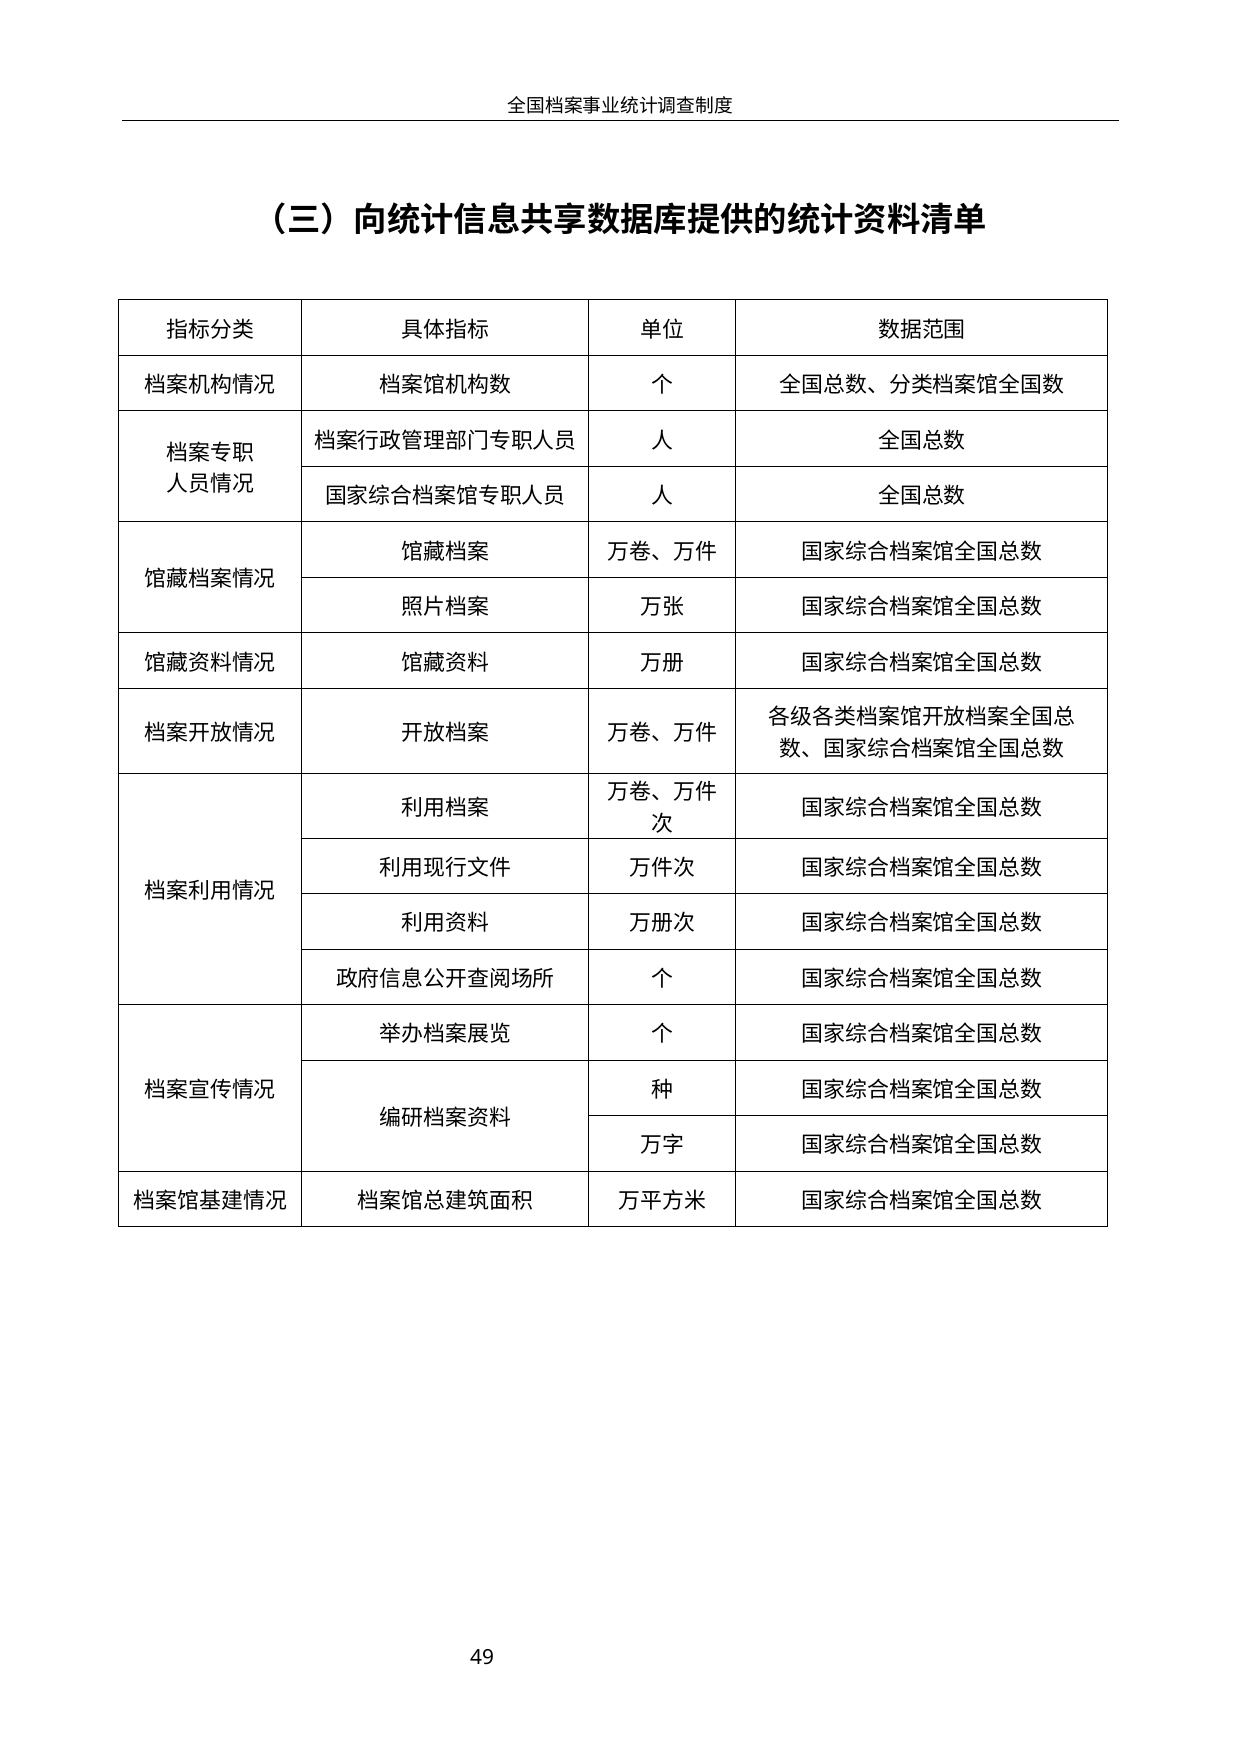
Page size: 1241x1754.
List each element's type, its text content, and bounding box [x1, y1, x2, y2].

table_cell 档案馆机构数 [302, 356, 588, 410]
table_cell 人 [589, 411, 735, 466]
table_header 单位 [589, 300, 735, 355]
table_cell 馆藏档案 [302, 522, 588, 577]
table_cell 利用档案 [302, 774, 588, 837]
table_cell 人 [589, 467, 735, 521]
table_cell 利用现行文件 [302, 839, 588, 893]
table_cell 万平方米 [589, 1172, 735, 1226]
table_cell 政府信息公开查阅场所 [302, 950, 588, 1004]
table_cell 利用资料 [302, 894, 588, 948]
table_cell 个 [589, 1005, 735, 1059]
table_cell 馆藏资料 [302, 633, 588, 688]
table_cell 万件次 [589, 839, 735, 893]
table_cell 编研档案资料 [302, 1061, 588, 1171]
table_cell 万字 [589, 1116, 735, 1171]
table_cell 国家综合档案馆专职人员 [302, 467, 588, 521]
table_cell 个 [589, 356, 735, 410]
table_header 具体指标 [302, 300, 588, 355]
table_cell 档案馆总建筑面积 [302, 1172, 588, 1226]
table_cell 馆藏档案情况 [119, 522, 301, 632]
table_cell 全国总数 [736, 467, 1107, 521]
table_cell 开放档案 [302, 689, 588, 773]
table_cell 档案机构情况 [119, 356, 301, 410]
table_cell 举办档案展览 [302, 1005, 588, 1059]
table_cell 国家综合档案馆全国总数 [736, 522, 1107, 577]
table_cell 各级各类档案馆开放档案全国总数、国家综合档案馆全国总数 [736, 689, 1107, 773]
table_cell 档案开放情况 [119, 689, 301, 773]
table_cell 国家综合档案馆全国总数 [736, 839, 1107, 893]
text （三）向统计信息共享数据库提供的统计资料清单 [130, 193, 1110, 241]
table_cell 馆藏资料情况 [119, 633, 301, 688]
table_cell 档案宣传情况 [119, 1005, 301, 1171]
table_cell 档案行政管理部门专职人员 [302, 411, 588, 466]
table_cell 种 [589, 1061, 735, 1115]
table_cell 国家综合档案馆全国总数 [736, 578, 1107, 632]
table_cell 个 [589, 950, 735, 1004]
table_cell 国家综合档案馆全国总数 [736, 950, 1107, 1004]
table_cell 档案馆基建情况 [119, 1172, 301, 1226]
table_cell 万卷、万件次 [589, 774, 735, 837]
table_header 数据范围 [736, 300, 1107, 355]
table_cell 国家综合档案馆全国总数 [736, 1172, 1107, 1226]
table_cell 档案利用情况 [119, 774, 301, 1004]
table_cell 万册次 [589, 894, 735, 948]
table_cell 万卷、万件 [589, 689, 735, 773]
table_cell 万册 [589, 633, 735, 688]
table_cell 照片档案 [302, 578, 588, 632]
table_cell 全国总数 [736, 411, 1107, 466]
table_cell 国家综合档案馆全国总数 [736, 1005, 1107, 1059]
table_cell 档案专职 人员情况 [119, 411, 301, 521]
table_cell 全国总数、分类档案馆全国数 [736, 356, 1107, 410]
table_header 指标分类 [119, 300, 301, 355]
table_cell 万张 [589, 578, 735, 632]
table_cell 国家综合档案馆全国总数 [736, 894, 1107, 948]
table_cell 国家综合档案馆全国总数 [736, 633, 1107, 688]
table_cell 万卷、万件 [589, 522, 735, 577]
table_cell 国家综合档案馆全国总数 [736, 1116, 1107, 1171]
table_cell 国家综合档案馆全国总数 [736, 774, 1107, 837]
table_cell 国家综合档案馆全国总数 [736, 1061, 1107, 1115]
